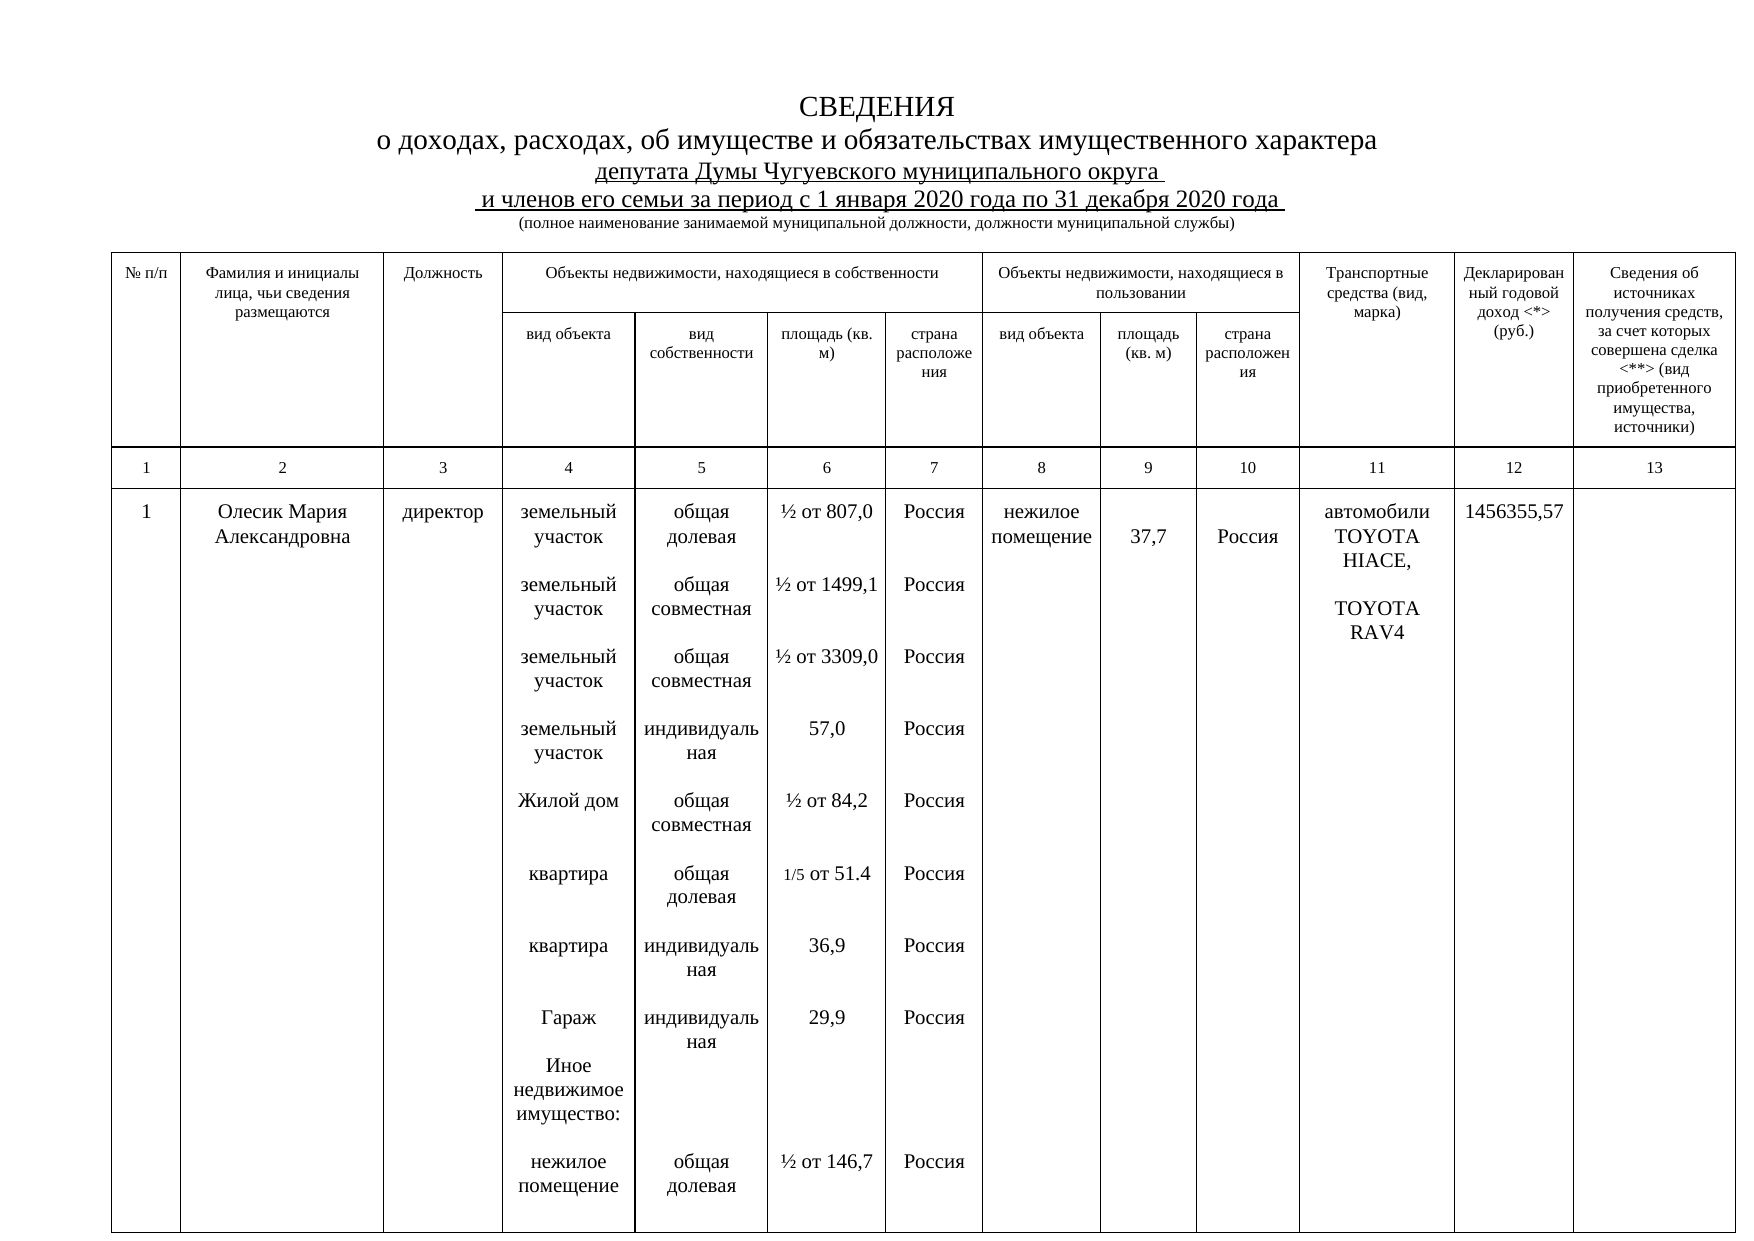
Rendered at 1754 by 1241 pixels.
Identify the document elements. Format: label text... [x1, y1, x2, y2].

table_header Транспортные средства (вид, марка) [1300, 253, 1454, 446]
table_cell вид собственности [636, 313, 767, 446]
table_cell 2 [181, 448, 383, 488]
table_cell страна расположения [1197, 313, 1299, 446]
table_cell директор [384, 489, 502, 1232]
table_cell страна расположения [886, 313, 982, 446]
text депутата Думы Чугуевского муниципального округа [118, 156, 1636, 184]
table_cell 1 [112, 448, 180, 488]
table_cell Россия [1197, 489, 1299, 1232]
table_cell площадь (кв. м) [768, 313, 885, 446]
table_header № п/п [112, 253, 180, 446]
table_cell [181, 489, 383, 1232]
table_cell 5 [636, 448, 767, 488]
table_header Сведения об источниках получения средств, за счет которых совершена сделка <**> (вид приобретенного имущества, источники) [1574, 253, 1735, 446]
table_header Должность [384, 253, 502, 446]
table_cell 7 [886, 448, 982, 488]
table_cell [1300, 489, 1454, 1232]
text (полное наименование занимаемой муниципальной должности, должности муниципальной службы) [118, 213, 1636, 232]
table_header Фамилия и инициалы лица, чьи сведения размещаются [181, 253, 383, 446]
table_cell вид объекта [983, 313, 1100, 446]
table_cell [503, 489, 634, 1232]
table_cell 8 [983, 448, 1100, 488]
table_cell 10 [1197, 448, 1299, 488]
table_cell 3 [384, 448, 502, 488]
table_cell площадь (кв. м) [1101, 313, 1196, 446]
table_cell 13 [1574, 448, 1735, 488]
table_cell 6 [768, 448, 885, 488]
table_cell 9 [1101, 448, 1196, 488]
text о доходах, расходах, об имуществе и обязательствах имущественного характера [118, 122, 1636, 156]
table_cell вид объекта [503, 313, 634, 446]
table_cell 1 [112, 489, 180, 1232]
table_cell 4 [503, 448, 634, 488]
text и членов его семьи за период с 1 января 2020 года по 31 декабря 2020 года [118, 184, 1636, 213]
table_cell 1456355,57 [1455, 489, 1573, 1232]
table_cell 12 [1455, 448, 1573, 488]
table_header Объекты недвижимости, находящиеся в пользовании [983, 253, 1299, 312]
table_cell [768, 489, 885, 1232]
table_cell нежилое помещение [983, 489, 1100, 1232]
table_cell 37,7 [1101, 489, 1196, 1232]
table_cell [636, 489, 767, 1232]
table_header Декларированный годовой доход <*> (руб.) [1455, 253, 1573, 446]
text СВЕДЕНИЯ [118, 89, 1636, 122]
table_cell [1574, 489, 1735, 1232]
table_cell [886, 489, 982, 1232]
table_header Объекты недвижимости, находящиеся в собственности [503, 253, 982, 312]
table_cell 11 [1300, 448, 1454, 488]
